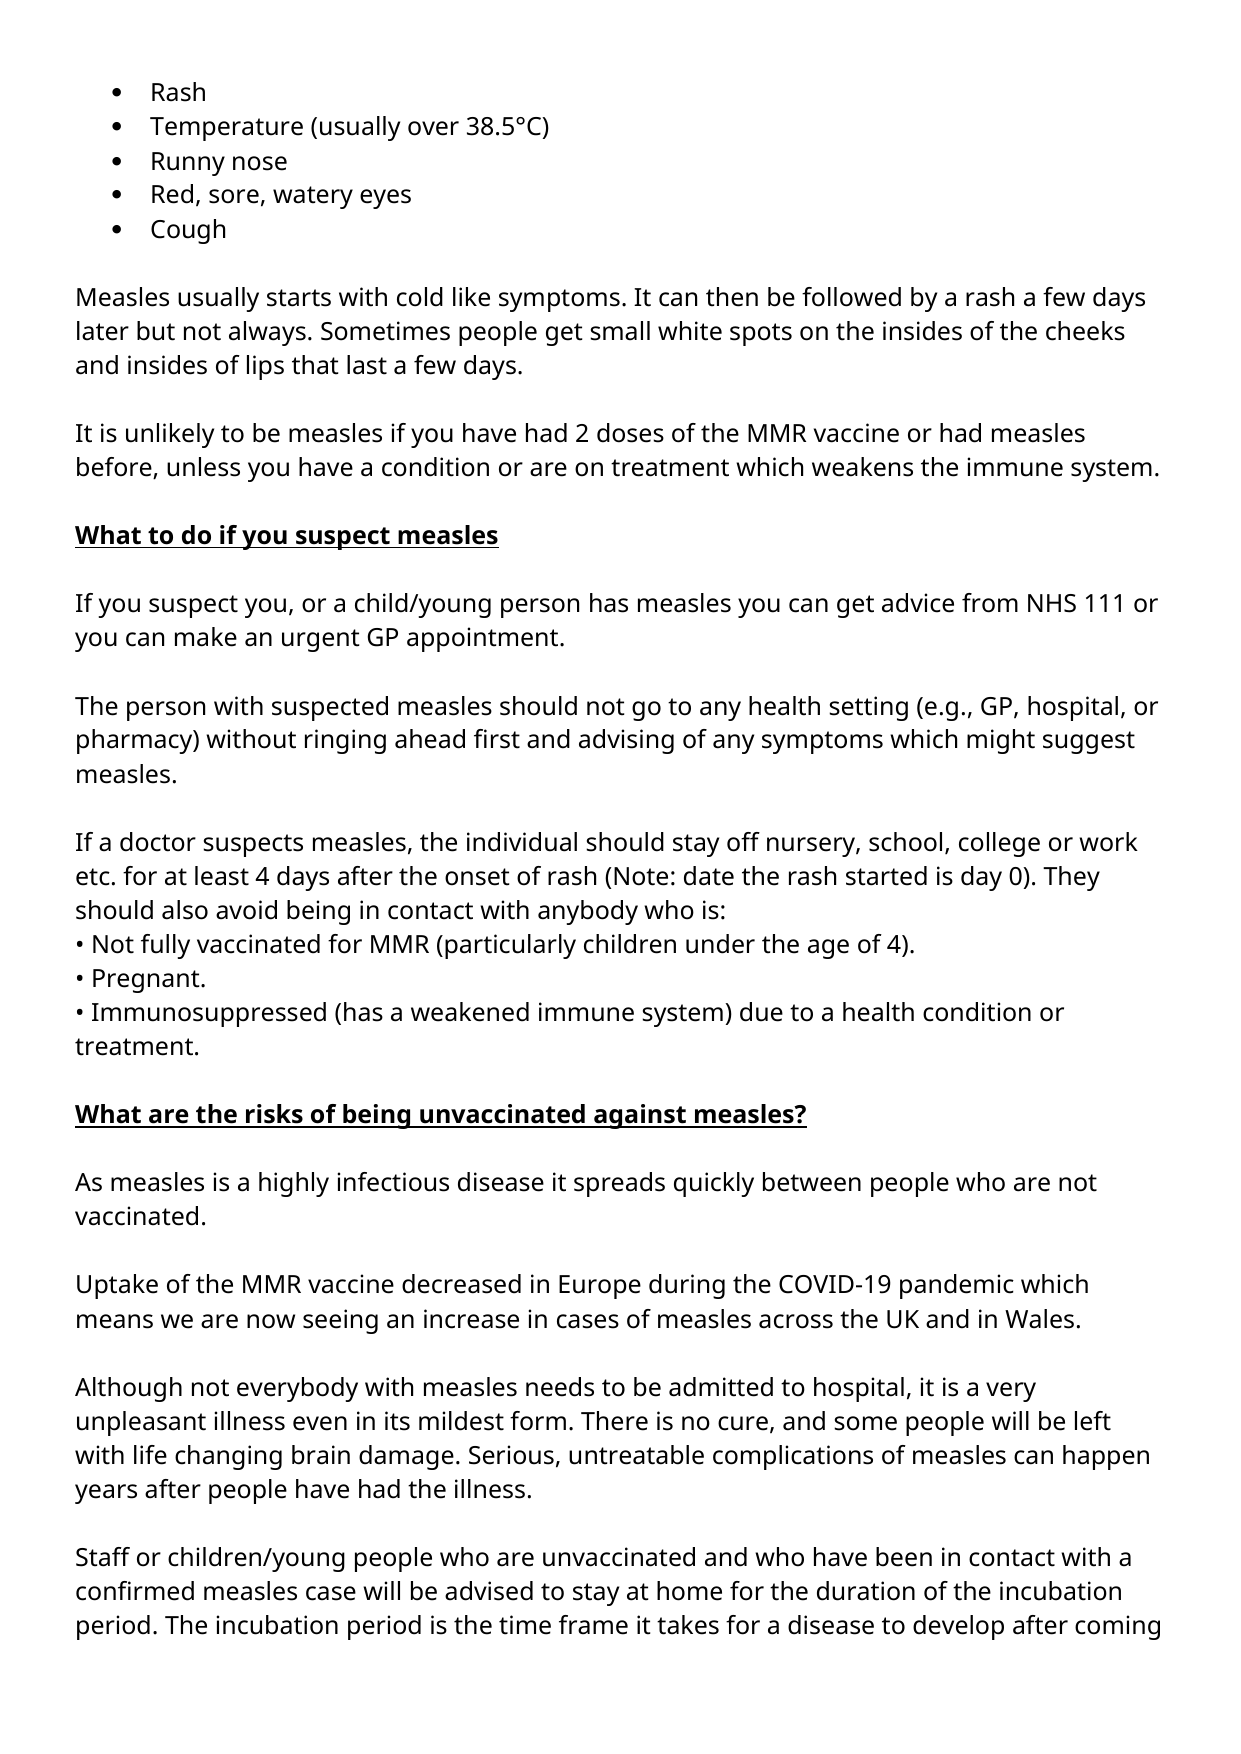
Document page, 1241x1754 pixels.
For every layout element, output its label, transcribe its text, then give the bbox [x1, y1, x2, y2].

text Uptake of the MMR vaccine decreased in Europe during the COVID-19 pandemic which means we are now seeing an increase in cases of measles across the UK and in Wales. [75, 1267, 1165, 1335]
text • Not fully vaccinated for MMR (particularly children under the age of 4). [75, 927, 1165, 961]
text What to do if you suspect measles [75, 518, 1165, 552]
text The person with suspected measles should not go to any health setting (e.g., GP, hospital, or pharmacy) without ringing ahead first and advising of any symptoms which might suggest measles. [75, 688, 1165, 790]
text It is unlikely to be measles if you have had 2 doses of the MMR vaccine or had measles before, unless you have a condition or are on treatment which weakens the immune system. [75, 416, 1165, 484]
text • Immunosuppressed (has a weakened immune system) due to a health condition or treatment. [75, 995, 1165, 1063]
list Cough [112, 211, 1165, 245]
text As measles is a highly infectious disease it spreads quickly between people who are not vaccinated. [75, 1165, 1165, 1233]
list Temperature (usually over 38.5°C) [112, 109, 1165, 143]
text • Pregnant. [75, 961, 1165, 995]
list Runny nose [112, 143, 1165, 177]
text Measles usually starts with cold like symptoms. It can then be followed by a rash a few days later but not always. Sometimes people get small white spots on the insides of the cheeks and insides of lips that last a few days. [75, 279, 1165, 382]
list Red, sore, watery eyes [112, 177, 1165, 211]
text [75, 1540, 1165, 1642]
text Although not everybody with measles needs to be admitted to hospital, it is a very unpleasant illness even in its mildest form. There is no cure, and some people will be left with life changing brain damage. Serious, untreatable complications of measles can happen years after people have had the illness. [75, 1369, 1165, 1506]
text What are the risks of being unvaccinated against measles? [75, 1097, 1165, 1131]
list Rash [112, 75, 1165, 109]
text If a doctor suspects measles, the individual should stay off nursery, school, college or work etc. for at least 4 days after the onset of rash (Note: date the rash started is day 0). They should also avoid being in contact with anybody who is: [75, 824, 1165, 927]
text If you suspect you, or a child/young person has measles you can get advice from NHS 111 or you can make an urgent GP appointment. [75, 586, 1165, 654]
